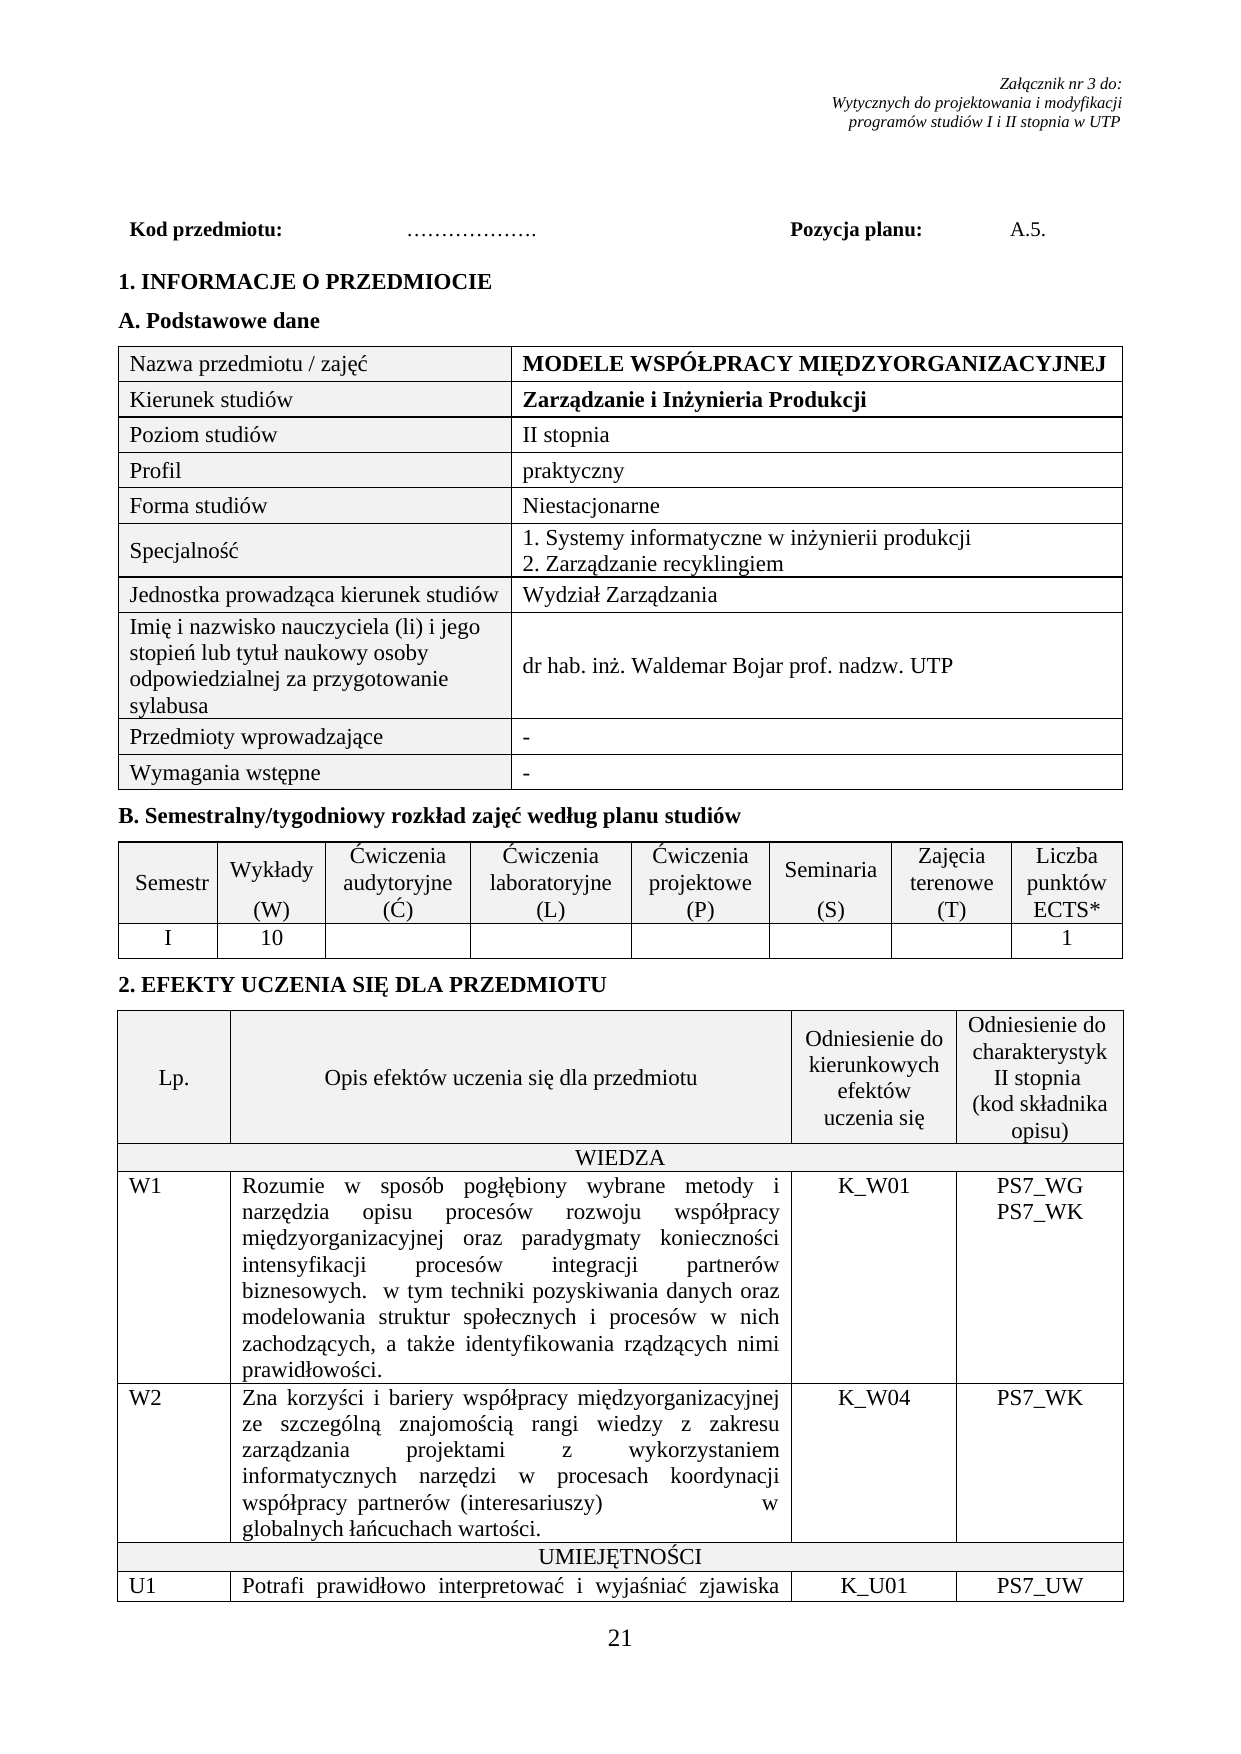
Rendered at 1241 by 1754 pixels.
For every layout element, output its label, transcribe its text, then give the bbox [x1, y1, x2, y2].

table_cell [632, 924, 769, 958]
table_cell (T) [892, 895, 1011, 923]
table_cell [957, 1572, 1123, 1601]
table_cell Rozumie w sposób pogłębiony wybrane metody i narzędzia opisu procesów rozwoju współpracy międzyorganizacyjnej oraz paradygmaty konieczności intensyfikacji procesów integracji partnerów biznesowych. w tym techniki pozyskiwania danych oraz modelowania struktur społecznych i procesów w nich zachodzących, a także identyfikowania rządzących nimi prawidłowości. [231, 1172, 791, 1382]
table_cell PS7_WK [957, 1384, 1123, 1542]
table_cell Poziom studiów [119, 418, 511, 452]
table_cell [770, 924, 891, 958]
table_cell Profil [119, 453, 511, 487]
table_header Semestr [119, 843, 217, 923]
table_header Odniesienie do charakterystyk II stopnia (kod składnika opisu) [957, 1011, 1123, 1143]
table_header Wykłady [218, 843, 325, 895]
table_header Seminaria [770, 843, 891, 895]
table_header Pozycja planu: [573, 208, 934, 255]
table_cell WIEDZA [118, 1144, 1123, 1171]
table_header A.5. [934, 208, 1122, 255]
table_cell - [512, 719, 1122, 754]
table_cell I [119, 924, 217, 958]
table_header Odniesienie do kierunkowych efektów uczenia się [792, 1011, 956, 1143]
table_cell Imię i nazwisko nauczyciela (li) i jego stopień lub tytuł naukowy osoby odpowiedzialnej za przygotowanie sylabusa [119, 613, 511, 718]
table_cell [471, 924, 631, 958]
text 1. INFORMACJE O PRZEDMIOCIE [118, 268, 1122, 294]
table_cell Specjalność [119, 524, 511, 576]
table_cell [231, 1572, 791, 1601]
table_cell Forma studiów [119, 488, 511, 523]
table_cell Wymagania wstępne [119, 755, 511, 789]
table_cell [892, 924, 1011, 958]
table_cell U1 [118, 1572, 230, 1601]
table_cell 1. Systemy informatyczne w inżynierii produkcji 2. Zarządzanie recyklingiem [512, 524, 1122, 576]
table_cell - [512, 755, 1122, 789]
table_cell Zarządzanie i Inżynieria Produkcji [512, 382, 1122, 416]
table_cell ECTS* [1012, 895, 1122, 923]
table_cell Przedmioty wprowadzające [119, 719, 511, 754]
table_header Ćwiczenia audytoryjne [326, 843, 470, 895]
table_cell praktyczny [512, 453, 1122, 487]
text 2. EFEKTY UCZENIA SIĘ DLA PRZEDMIOTU [118, 972, 1122, 998]
table_cell Jednostka prowadząca kierunek studiów [119, 578, 511, 612]
table_cell K_W01 [792, 1172, 956, 1382]
table_cell (L) [471, 895, 631, 923]
table_header Ćwiczenia laboratoryjne [471, 843, 631, 895]
table_cell 10 [218, 924, 325, 958]
table_cell K_W04 [792, 1384, 956, 1542]
table_header MODELE WSPÓŁPRACY MIĘDZYORGANIZACYJNEJ [512, 347, 1122, 381]
table_cell K_U01 [792, 1572, 956, 1601]
list A. Podstawowe dane [118, 307, 1122, 333]
table_header Liczba punktów [1012, 843, 1122, 895]
table_cell (P) [632, 895, 769, 923]
table_cell W1 [118, 1172, 230, 1382]
table_cell Niestacjonarne [512, 488, 1122, 523]
table_header Lp. [118, 1011, 230, 1143]
table_cell [326, 924, 470, 958]
list B. Semestralny/tygodniowy rozkład zajęć według planu studiów [118, 803, 1122, 829]
table_cell UMIEJĘTNOŚCI [118, 1543, 1123, 1571]
table_cell (W) [218, 895, 325, 923]
table_cell dr hab. inż. Waldemar Bojar prof. nadzw. UTP [512, 613, 1122, 718]
table_cell Zna korzyści i bariery współpracy międzyorganizacyjnej ze szczególną znajomością rangi wiedzy z zakresu zarządzania projektami z wykorzystaniem informatycznych narzędzi w procesach koordynacji współpracy partnerów (interesariuszy) w globalnych łańcuchach wartości. [231, 1384, 791, 1542]
table_cell PS7_WG PS7_WK [957, 1172, 1123, 1382]
table_header Zajęcia terenowe [892, 843, 1011, 895]
table_cell Kierunek studiów [119, 382, 511, 416]
table_cell (S) [770, 895, 891, 923]
table_cell II stopnia [512, 418, 1122, 452]
table_header ………………. [369, 208, 573, 255]
table_header Opis efektów uczenia się dla przedmiotu [231, 1011, 791, 1143]
table_cell (Ć) [326, 895, 470, 923]
table_cell Wydział Zarządzania [512, 578, 1122, 612]
table_cell 1 [1012, 924, 1122, 958]
table_header Nazwa przedmiotu / zajęć [119, 347, 511, 381]
table_header Ćwiczenia projektowe [632, 843, 769, 895]
table_cell W2 [118, 1384, 230, 1542]
table_header Kod przedmiotu: [118, 208, 369, 255]
